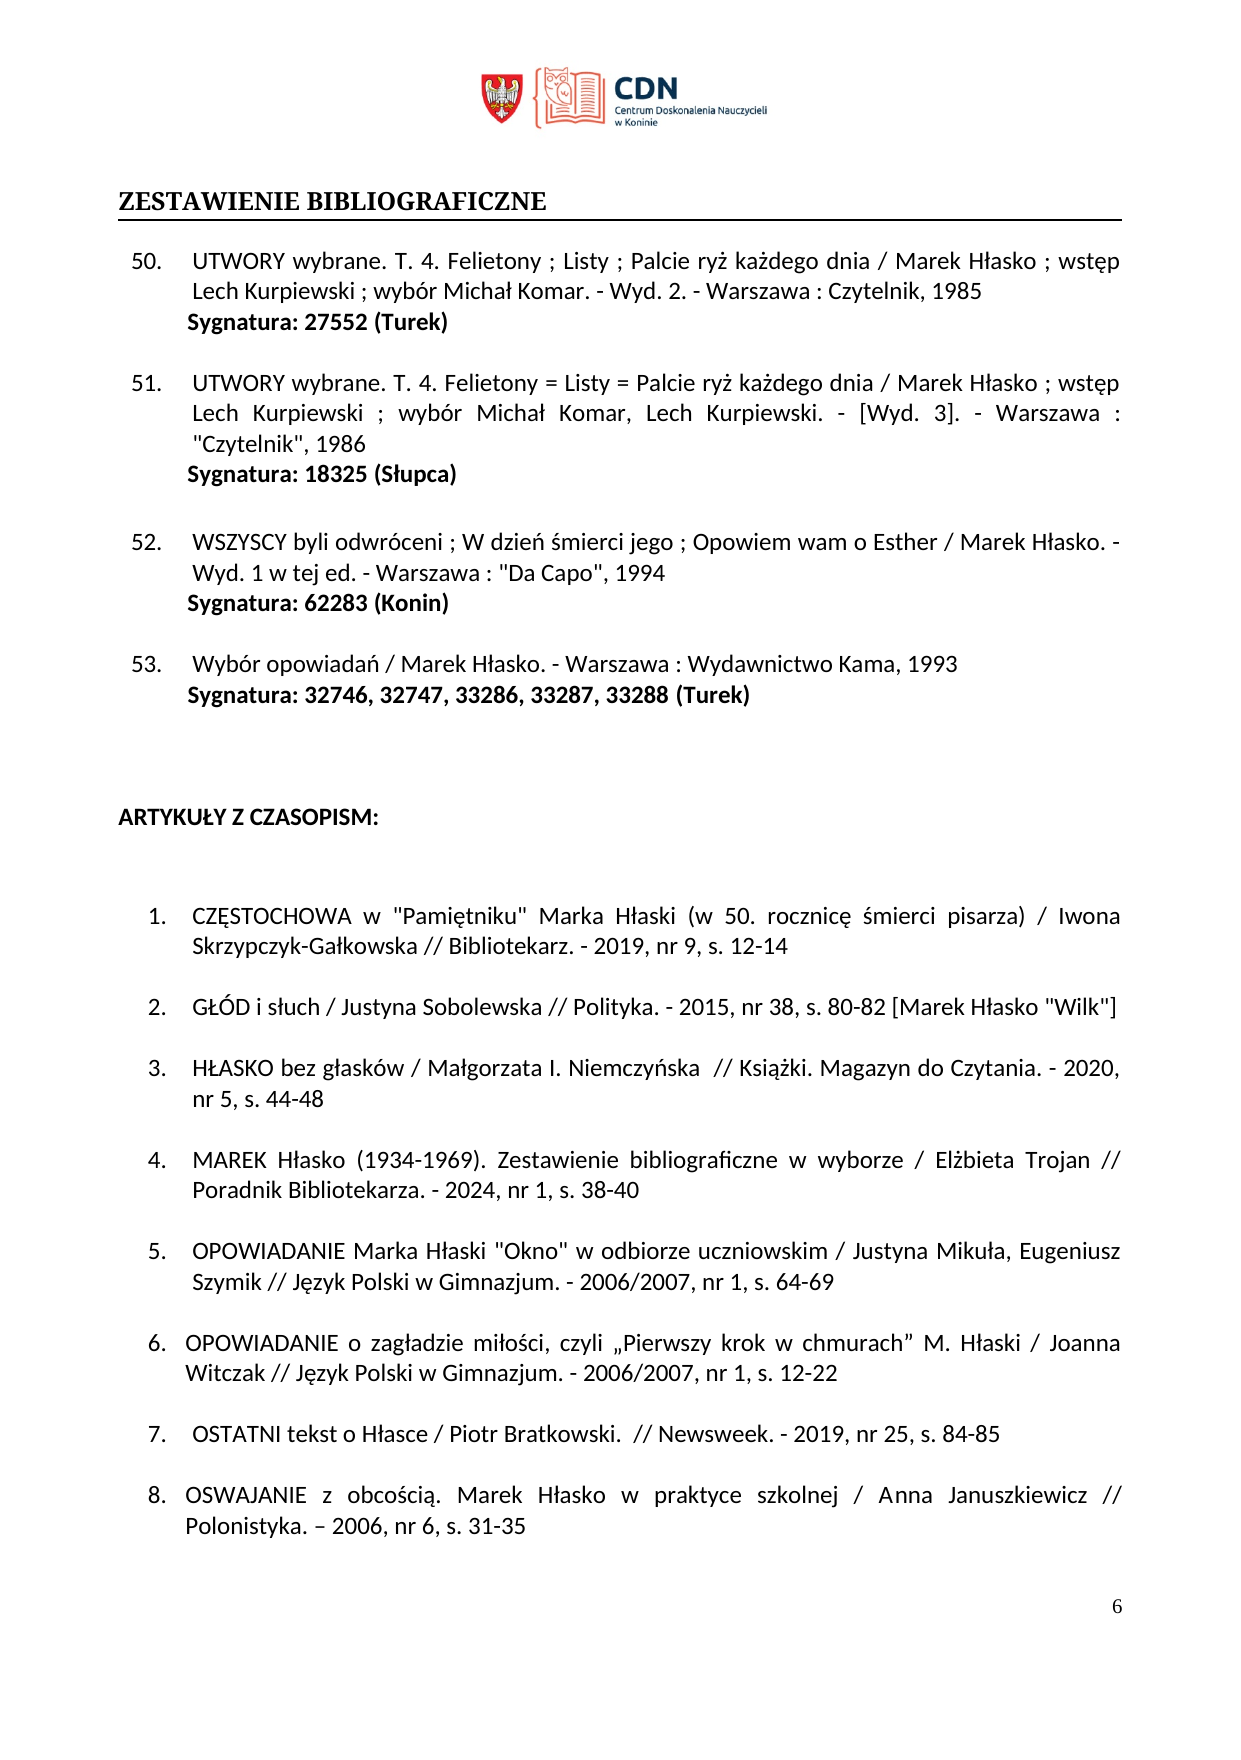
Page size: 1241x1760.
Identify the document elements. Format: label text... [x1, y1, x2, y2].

picture [403, 50, 843, 146]
list HŁASKO bez głasków / Małgorzata I. Niemczyńska // Książki. Magazyn do Czytania. - 2020, nr 5, s. 44-48 [148, 1052, 1122, 1113]
list Wybór opowiadań / Marek Hłasko. - Warszawa : Wydawnictwo Kama, 1993 [162, 649, 1122, 679]
list MAREK Hłasko (1934-1969). Zestawienie bibliograficzne w wyborze / Elżbieta Trojan // Poradnik Bibliotekarza. - 2024, nr 1, s. 38-40 [148, 1144, 1122, 1205]
text Sygnatura: 27552 (Turek) [148, 306, 1122, 336]
list OSWAJANIE z obcością. Marek Hłasko w praktyce szkolnej / Anna Januszkiewicz // Polonistyka. – 2006, nr 6, s. 31-35 [148, 1480, 1122, 1541]
text Sygnatura: 18325 (Słupca) [148, 458, 1122, 489]
list OSTATNI tekst o Hłasce / Piotr Bratkowski. // Newsweek. - 2019, nr 25, s. 84-85 [148, 1419, 1122, 1449]
list UTWORY wybrane. T. 4. Felietony ; Listy ; Palcie ryż każdego dnia / Marek Hłasko ; wstęp Lech Kurpiewski ; wybór Michał Komar. - Wyd. 2. - Warszawa : Czytelnik, 1985 [162, 245, 1122, 306]
text Sygnatura: 32746, 32747, 33286, 33287, 33288 (Turek) [148, 679, 1122, 710]
list GŁÓD i słuch / Justyna Sobolewska // Polityka. - 2015, nr 38, s. 80-82 [Marek Hłasko "Wilk"] [148, 991, 1122, 1022]
list OPOWIADANIE Marka Hłaski "Okno" w odbiorze uczniowskim / Justyna Mikuła, Eugeniusz Szymik // Język Polski w Gimnazjum. - 2006/2007, nr 1, s. 64-69 [148, 1236, 1122, 1297]
list OPOWIADANIE o zagładzie miłości, czyli „Pierwszy krok w chmurach” M. Hłaski / Joanna Witczak // Język Polski w Gimnazjum. - 2006/2007, nr 1, s. 12-22 [148, 1327, 1122, 1388]
list UTWORY wybrane. T. 4. Felietony = Listy = Palcie ryż każdego dnia / Marek Hłasko ; wstęp Lech Kurpiewski ; wybór Michał Komar, Lech Kurpiewski. - [Wyd. 3]. - Warszawa : "Czytelnik", 1986 [162, 367, 1122, 458]
text Sygnatura: 62283 (Konin) [148, 588, 1122, 618]
text ARTYKUŁY Z CZASOPISM: [118, 801, 1122, 832]
list WSZYSCY byli odwróceni ; W dzień śmierci jego ; Opowiem wam o Esther / Marek Hłasko. - Wyd. 1 w tej ed. - Warszawa : "Da Capo", 1994 [162, 527, 1122, 588]
list CZĘSTOCHOWA w "Pamiętniku" Marka Hłaski (w 50. rocznicę śmierci pisarza) / Iwona Skrzypczyk-Gałkowska // Bibliotekarz. - 2019, nr 9, s. 12-14 [148, 900, 1122, 961]
